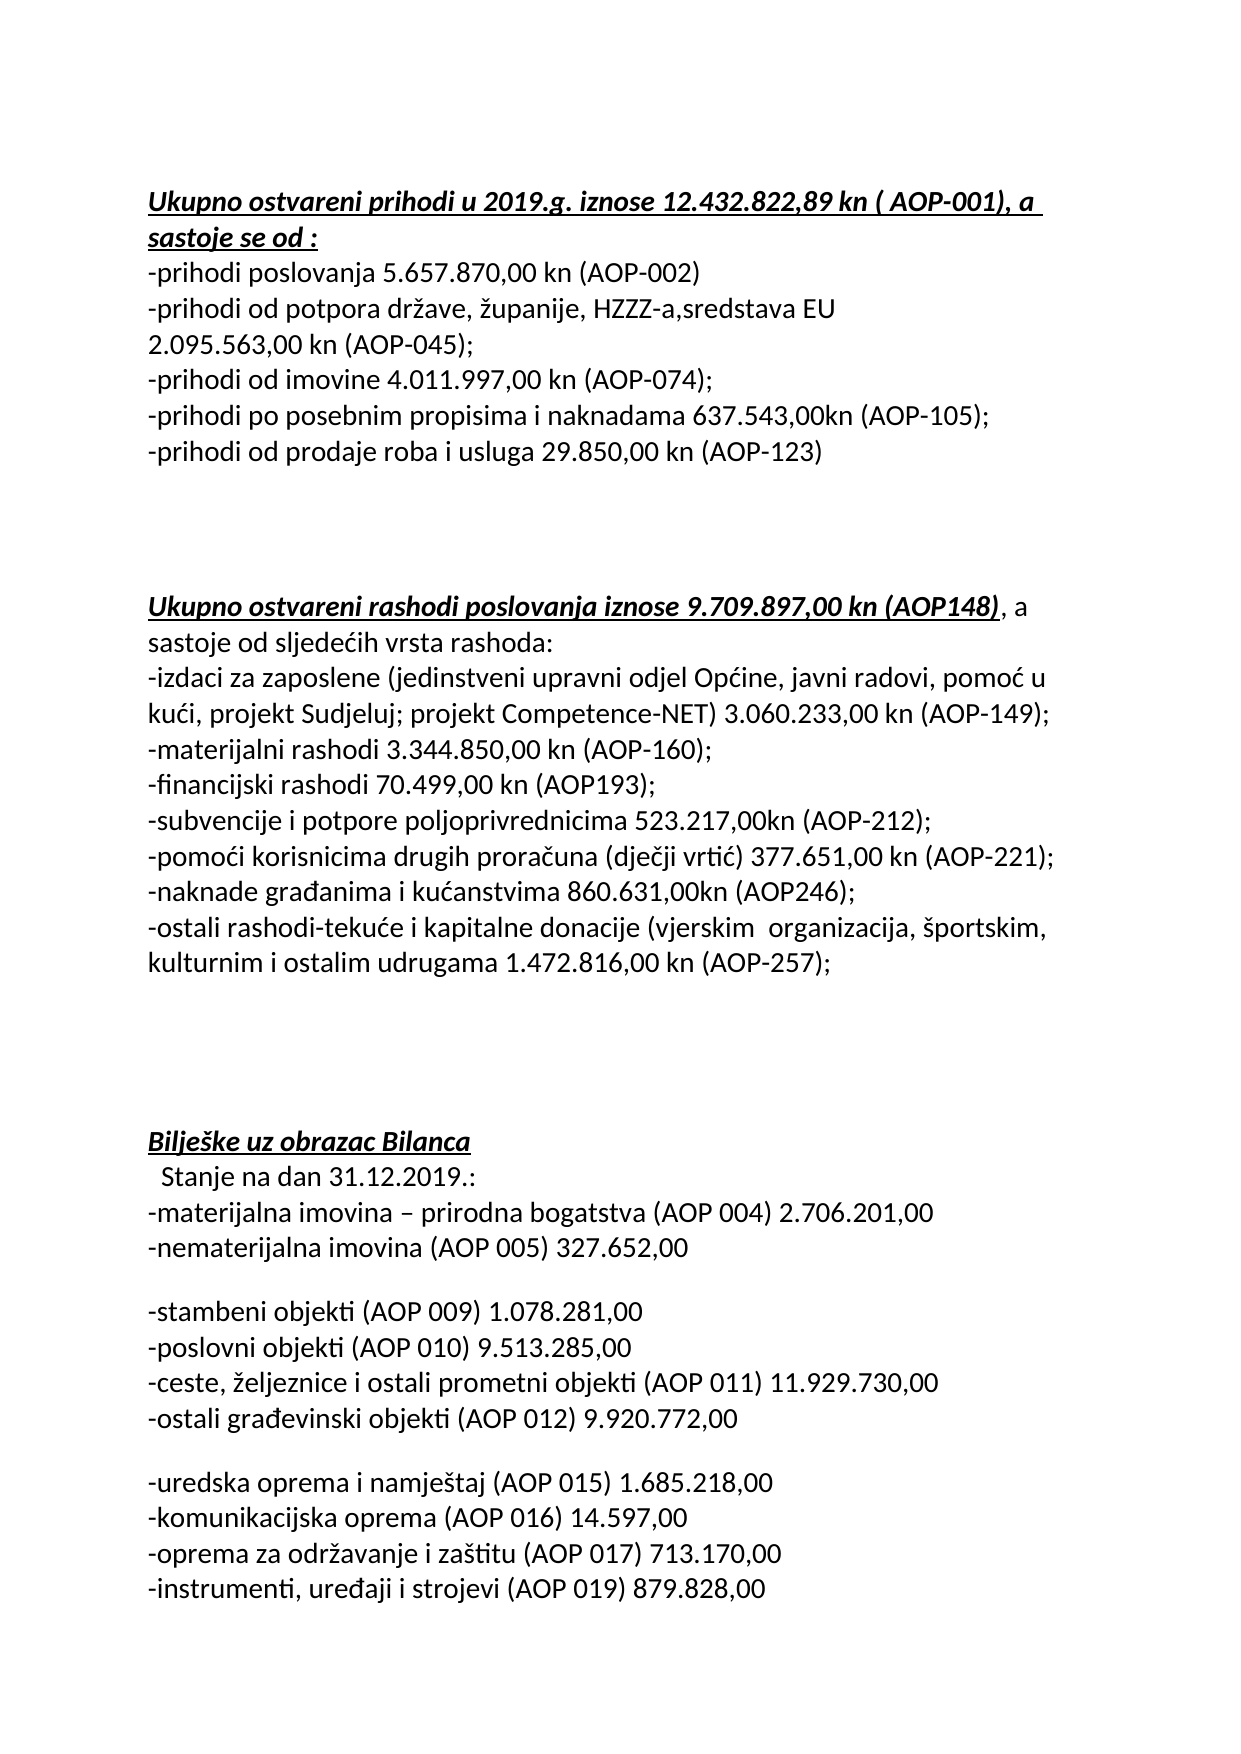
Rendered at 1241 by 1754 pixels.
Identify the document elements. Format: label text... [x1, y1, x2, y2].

text -pomoći korisnicima drugih proračuna (dječji vrtić) 377.651,00 kn (AOP-221); [148, 838, 1093, 873]
text -materijalni rashodi 3.344.850,00 kn (AOP-160); [148, 731, 1093, 766]
text -materijalna imovina – prirodna bogatstva (AOP 004) 2.706.201,00 [148, 1194, 1093, 1229]
text -naknade građanima i kućanstvima 860.631,00kn (AOP246); [148, 873, 1093, 909]
text -stambeni objekti (AOP 009) 1.078.281,00 [148, 1293, 1093, 1329]
text -prihodi poslovanja 5.657.870,00 kn (AOP-002) [148, 254, 1093, 290]
text -prihodi od imovine 4.011.997,00 kn (AOP-074); [148, 361, 1093, 397]
text Ukupno ostvareni prihodi u 2019.g. iznose 12.432.822,89 kn ( AOP-001), a sastoje se od : [148, 183, 1093, 254]
text -ostali građevinski objekti (AOP 012) 9.920.772,00 [148, 1400, 1093, 1436]
text -komunikacijska oprema (AOP 016) 14.597,00 [148, 1499, 1093, 1535]
text -izdaci za zaposlene (jedinstveni upravni odjel Općine, javni radovi, pomoć u kući, projekt Sudjeluj; projekt Competence-NET) 3.060.233,00 kn (AOP-149); [148, 659, 1093, 731]
text -poslovni objekti (AOP 010) 9.513.285,00 [148, 1329, 1093, 1364]
text Bilješke uz obrazac Bilanca [148, 1123, 1093, 1158]
text -prihodi od potpora države, županije, HZZZ-a,sredstava EU 2.095.563,00 kn (AOP-045); [148, 290, 1093, 361]
text -instrumenti, uređaji i strojevi (AOP 019) 879.828,00 [148, 1571, 1093, 1606]
text -oprema za održavanje i zaštitu (AOP 017) 713.170,00 [148, 1535, 1093, 1571]
text -ceste, željeznice i ostali prometni objekti (AOP 011) 11.929.730,00 [148, 1364, 1093, 1400]
text Ukupno ostvareni rashodi poslovanja iznose 9.709.897,00 kn (AOP148), a sastoje od sljedećih vrsta rashoda: [148, 588, 1093, 659]
text -prihodi po posebnim propisima i naknadama 637.543,00kn (AOP-105); [148, 397, 1093, 433]
text Stanje na dan 31.12.2019.: [148, 1158, 1093, 1194]
text -financijski rashodi 70.499,00 kn (AOP193); [148, 766, 1093, 802]
text -ostali rashodi-tekuće i kapitalne donacije (vjerskim organizacija, športskim, kulturnim i ostalim udrugama 1.472.816,00 kn (AOP-257); [148, 909, 1093, 980]
text -uredska oprema i namještaj (AOP 015) 1.685.218,00 [148, 1464, 1093, 1499]
text -prihodi od prodaje roba i usluga 29.850,00 kn (AOP-123) [148, 433, 1093, 468]
text -subvencije i potpore poljoprivrednicima 523.217,00kn (AOP-212); [148, 802, 1093, 838]
text -nematerijalna imovina (AOP 005) 327.652,00 [148, 1229, 1093, 1265]
